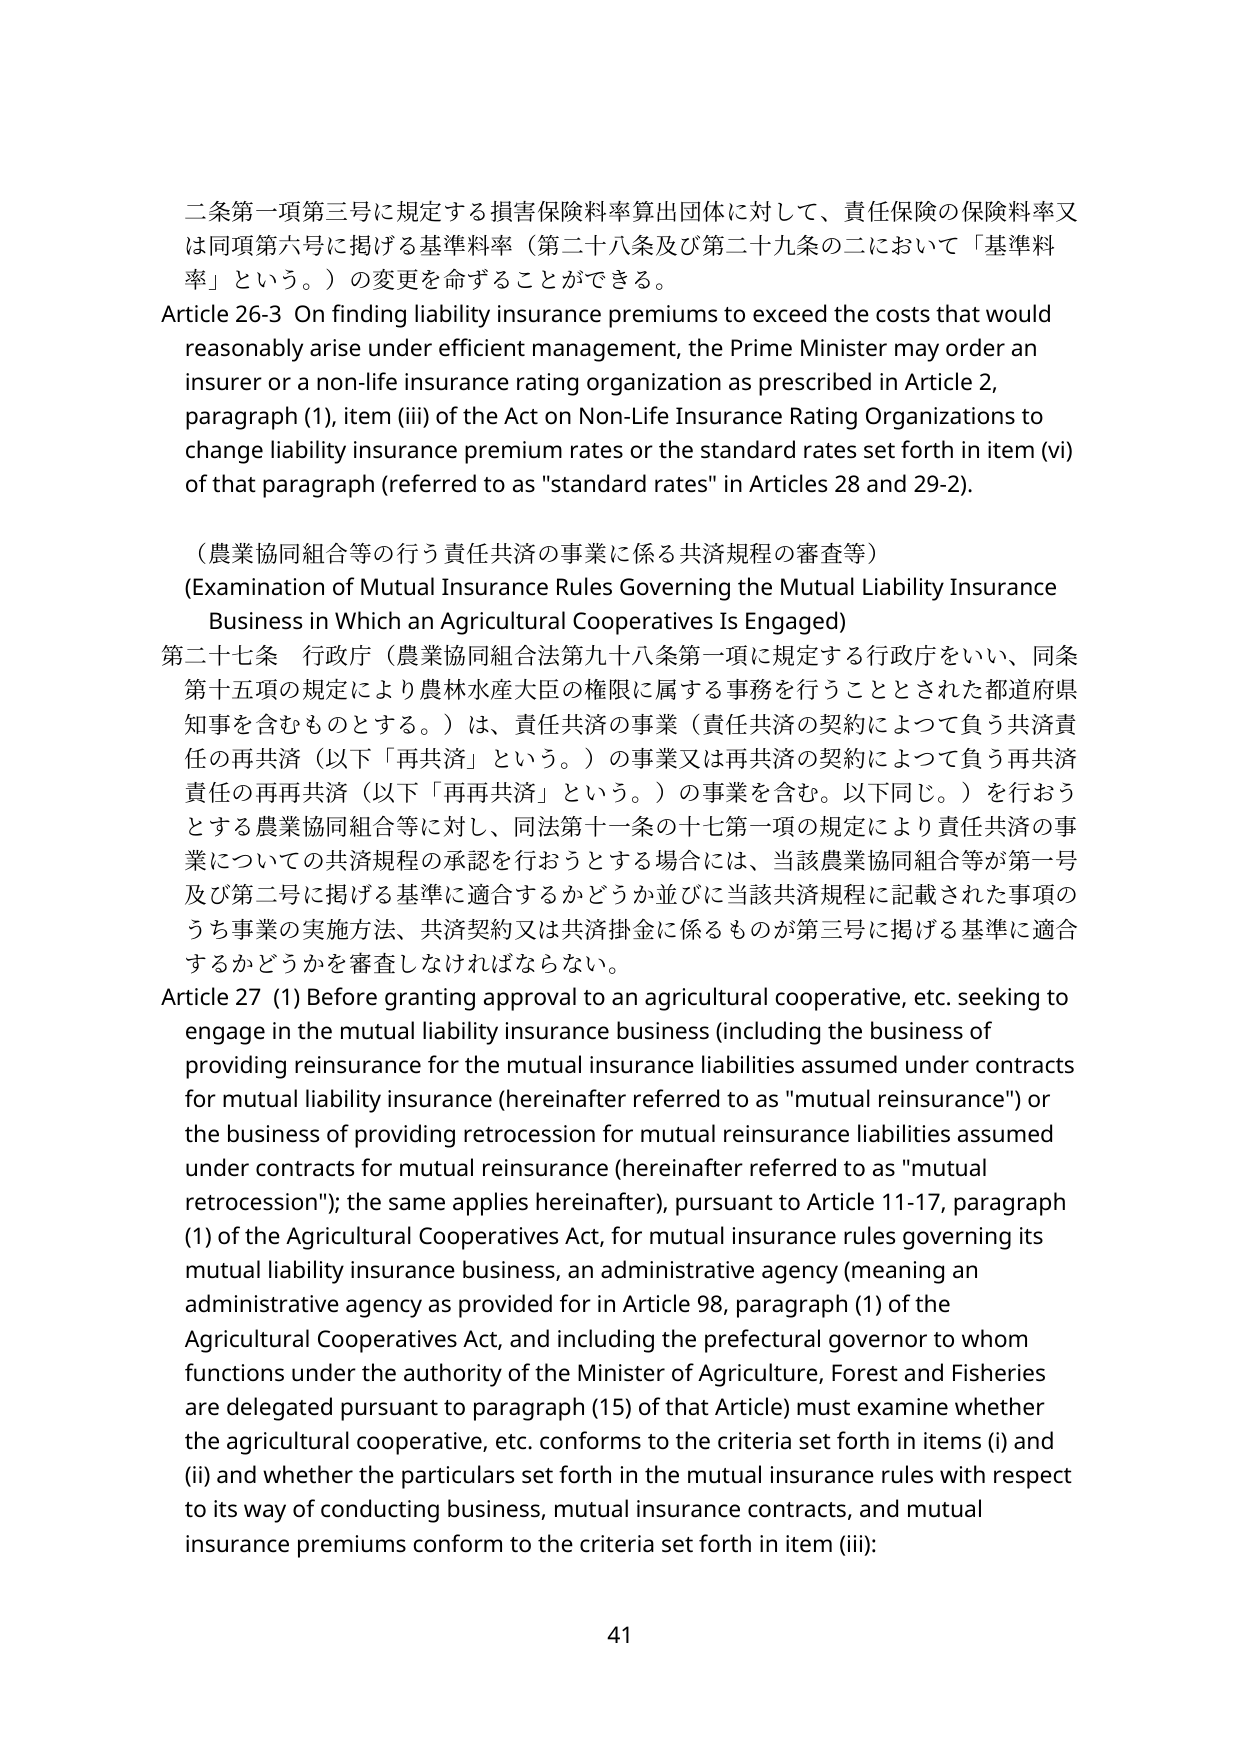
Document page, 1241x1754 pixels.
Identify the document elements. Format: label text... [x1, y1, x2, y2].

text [161, 194, 1079, 296]
text (Examination of Mutual Insurance Rules Governing the Mutual Liability Insurance Business in Which an Agricultural Cooperatives Is Engaged) [184, 569, 1079, 638]
text （農業協同組合等の行う責任共済の事業に係る共済規程の審査等） [184, 535, 1079, 569]
text Article 27 (1) Before granting approval to an agricultural cooperative, etc. seeking to engage in the mutual liability insurance business (including the business of providing reinsurance for the mutual insurance liabilities assumed under contracts for mutual liability insurance (hereinafter referred to as "mutual reinsurance") or the business of providing retrocession for mutual reinsurance liabilities assumed under contracts for mutual reinsurance (hereinafter referred to as "mutual retrocession"); the same applies hereinafter), pursuant to Article 11-17, paragraph (1) of the Agricultural Cooperatives Act, for mutual insurance rules governing its mutual liability insurance business, an administrative agency (meaning an administrative agency as provided for in Article 98, paragraph (1) of the Agricultural Cooperatives Act, and including the prefectural governor to whom functions under the authority of the Minister of Agriculture, Forest and Fisheries are delegated pursuant to paragraph (15) of that Article) must examine whether the agricultural cooperative, etc. conforms to the criteria set forth in items (i) and (ii) and whether the particulars set forth in the mutual insurance rules with respect to its way of conducting business, mutual insurance contracts, and mutual insurance premiums conform to the criteria set forth in item (iii): [161, 979, 1079, 1560]
text 第二十七条 行政庁（農業協同組合法第九十八条第一項に規定する行政庁をいい、同条第十五項の規定により農林水産大臣の権限に属する事務を行うこととされた都道府県知事を含むものとする。）は、責任共済の事業（責任共済の契約によつて負う共済責任の再共済（以下「再共済」という。）の事業又は再共済の契約によつて負う再共済責任の再再共済（以下「再再共済」という。）の事業を含む。以下同じ。）を行おうとする農業協同組合等に対し、同法第十一条の十七第一項の規定により責任共済の事業についての共済規程の承認を行おうとする場合には、当該農業協同組合等が第一号及び第二号に掲げる基準に適合するかどうか並びに当該共済規程に記載された事項のうち事業の実施方法、共済契約又は共済掛金に係るものが第三号に掲げる基準に適合するかどうかを審査しなければならない。 [161, 638, 1079, 979]
text Article 26-3 On finding liability insurance premiums to exceed the costs that would reasonably arise under efficient management, the Prime Minister may order an insurer or a non-life insurance rating organization as prescribed in Article 2, paragraph (1), item (iii) of the Act on Non-Life Insurance Rating Organizations to change liability insurance premium rates or the standard rates set forth in item (vi) of that paragraph (referred to as "standard rates" in Articles 28 and 29-2). [161, 296, 1079, 501]
